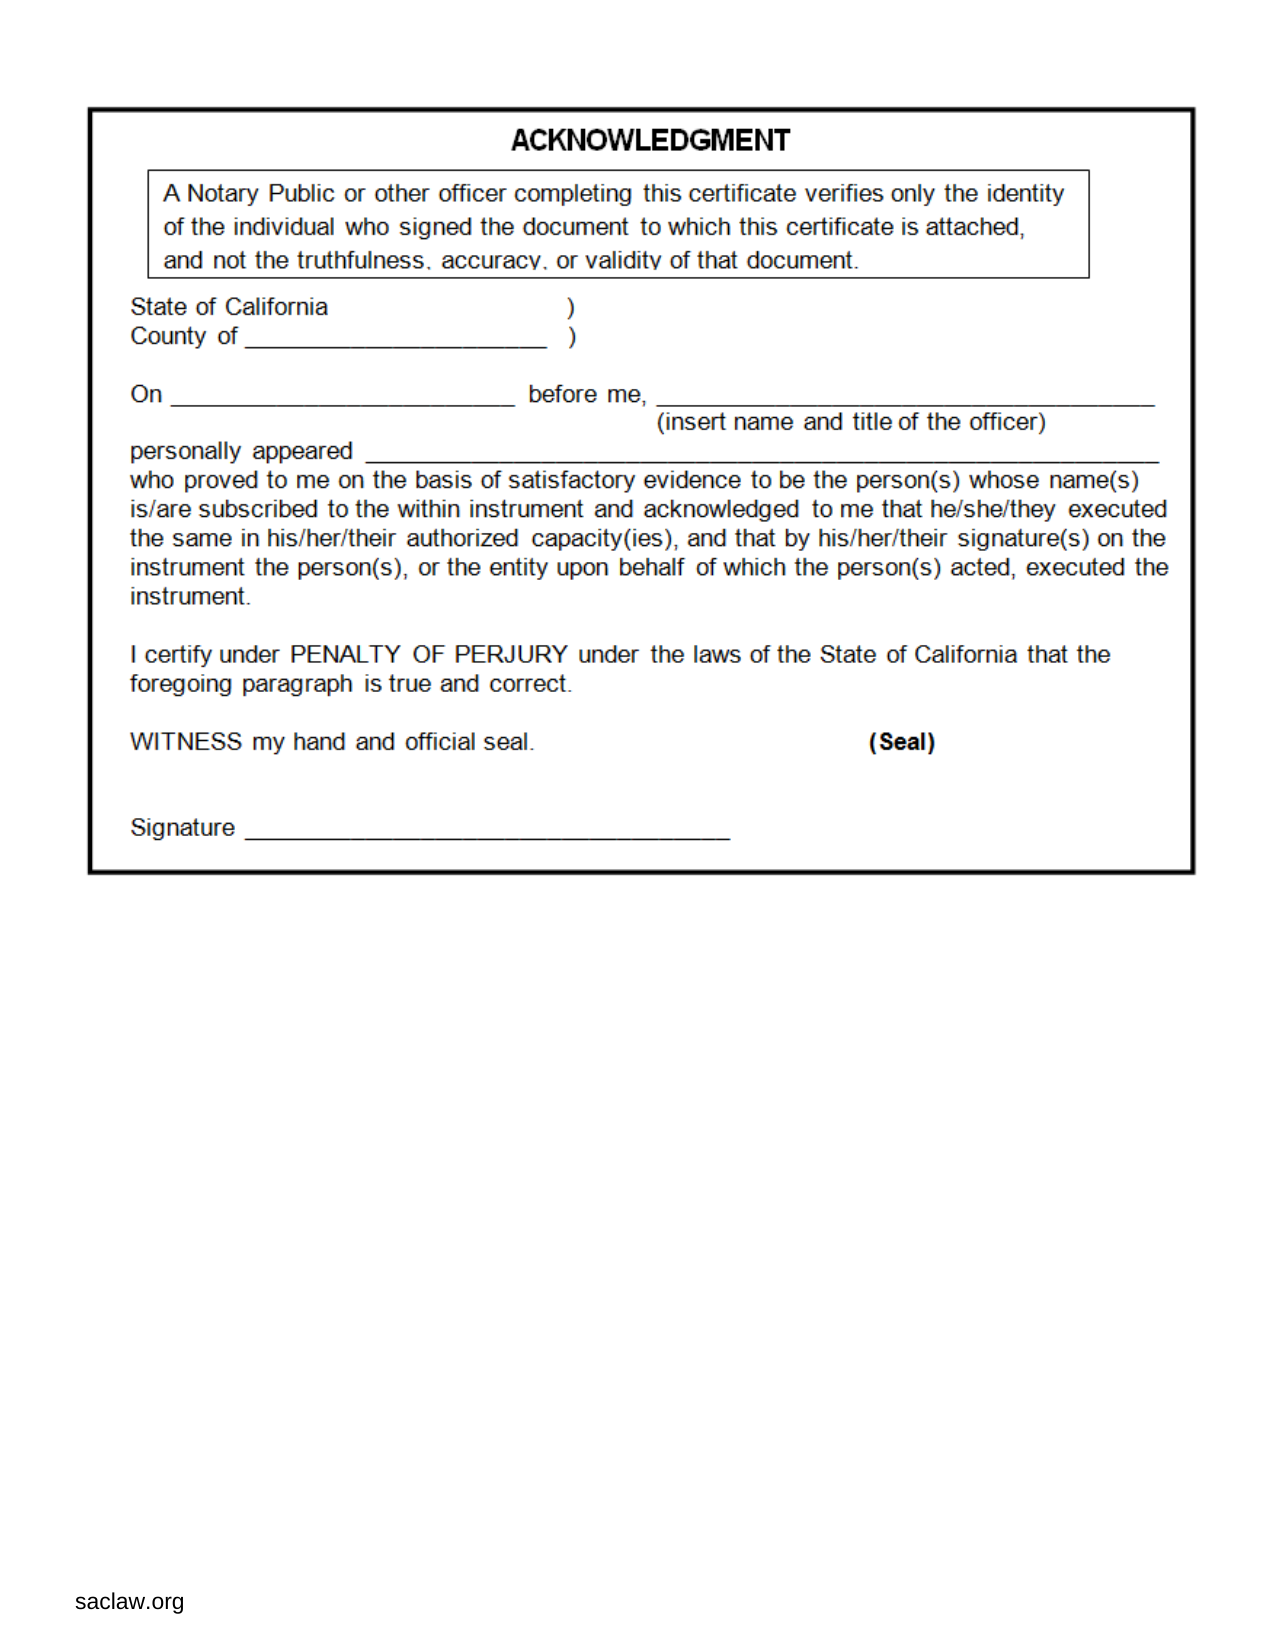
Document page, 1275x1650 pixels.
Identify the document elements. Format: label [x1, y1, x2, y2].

picture [75, 97, 1205, 884]
